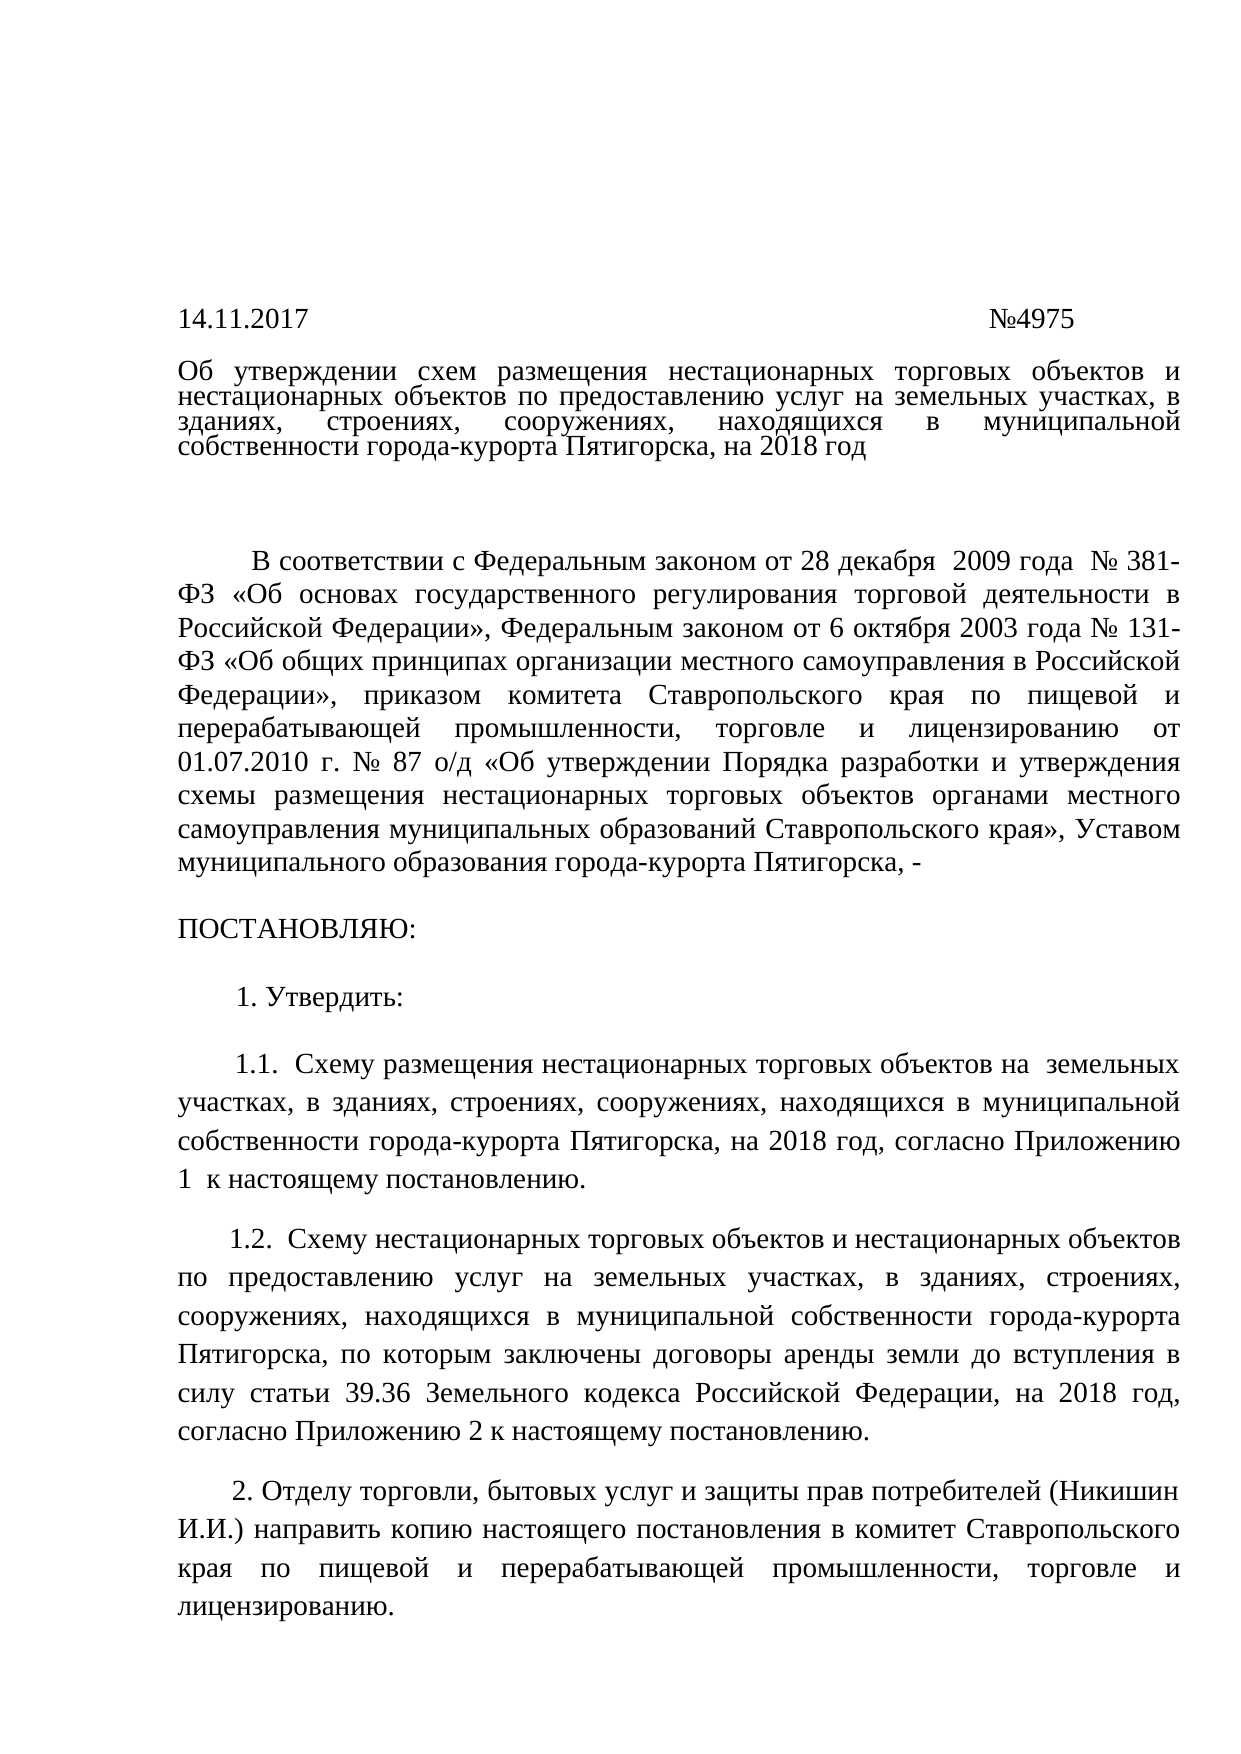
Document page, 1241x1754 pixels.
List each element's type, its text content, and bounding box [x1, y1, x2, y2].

text 2. Отделу торговли, бытовых услуг и защиты прав потребителей (Никишин И.И.) направить копию настоящего постановления в комитет Ставропольского края по пищевой и перерабатывающей промышленности, торговле и лицензированию. [177, 1473, 1181, 1622]
text 1.2. Схему нестационарных торговых объектов и нестационарных объектов по предоставлению услуг на земельных участках, в зданиях, строениях, сооружениях, находящихся в муниципальной собственности города-курорта Пятигорска, по которым заключены договоры аренды земли до вступления в силу статьи 39.36 Земельного кодекса Российской Федерации, на 2018 год, согласно Приложению 2 к настоящему постановлению. [177, 1221, 1181, 1447]
text ПОСТАНОВЛЯЮ: [177, 912, 1181, 945]
text 1.1. Схему размещения нестационарных торговых объектов на земельных участках, в зданиях, строениях, сооружениях, находящихся в муниципальной собственности города-курорта Пятигорска, на 2018 год, согласно Приложению 1 к настоящему постановлению. [177, 1046, 1181, 1195]
text 14.11.2017 №4975 [177, 301, 1181, 334]
text Об утверждении схем размещения нестационарных торговых объектов и нестационарных объектов по предоставлению услуг на земельных участках, в зданиях, строениях, сооружениях, находящихся в муниципальной собственности города-курорта Пятигорска, на 2018 год [177, 360, 1181, 460]
text 1. Утвердить: [177, 979, 1181, 1012]
text В соответствии с Федеральным законом от 28 декабря 2009 года № 381-ФЗ «Об основах государственного регулирования торговой деятельности в Российской Федерации», Федеральным законом от 6 октября 2003 года № 131-ФЗ «Об общих принципах организации местного самоуправления в Российской Федерации», приказом комитета Ставропольского края по пищевой и перерабатывающей промышленности, торговле и лицензированию от 01.07.2010 г. № 87 о/д «Об утверждении Порядка разработки и утверждения схемы размещения нестационарных торговых объектов органами местного самоуправления муниципальных образований Ставропольского края», Уставом муниципального образования города-курорта Пятигорска, - [177, 543, 1181, 878]
